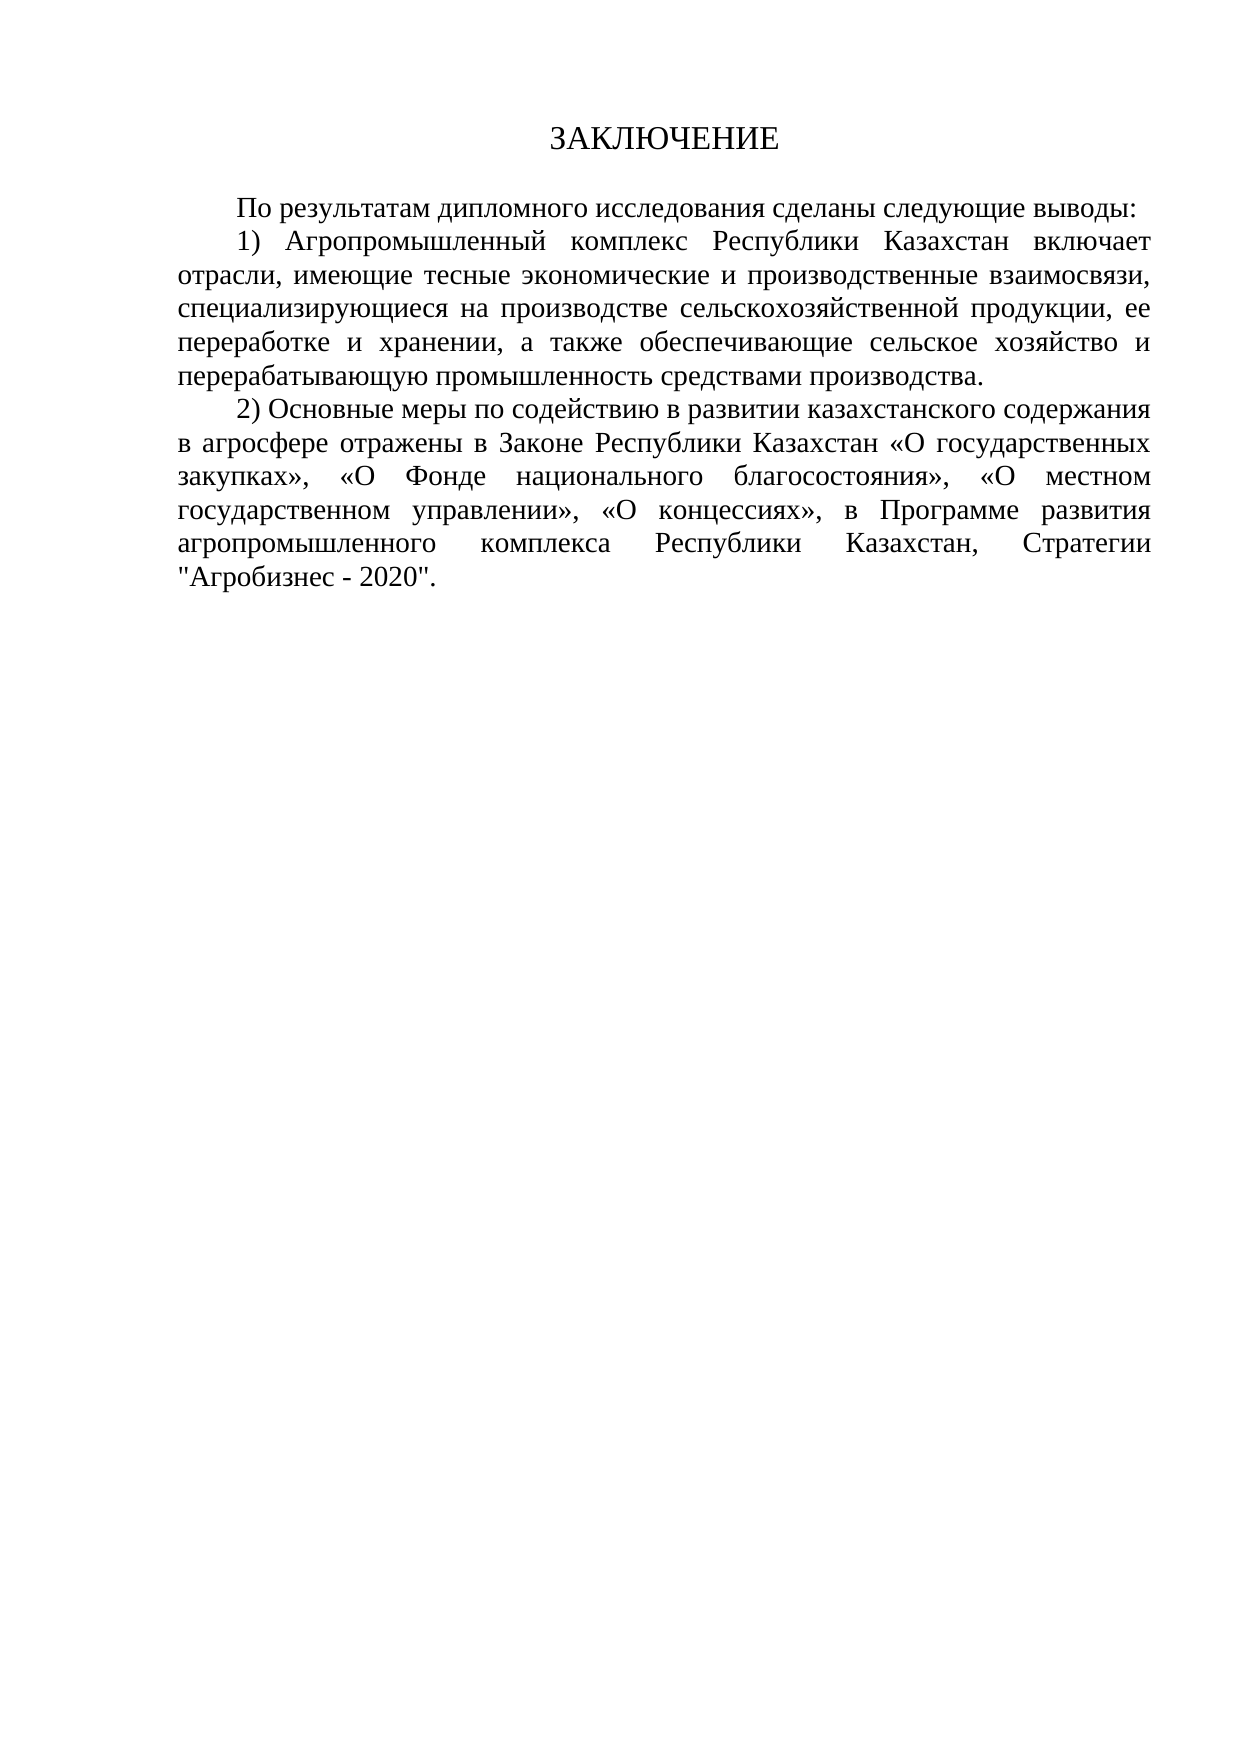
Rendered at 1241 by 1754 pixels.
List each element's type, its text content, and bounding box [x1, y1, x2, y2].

subtitle ЗАКЛЮЧЕНИЕ [177, 118, 1152, 156]
text 2) Основные меры по содействию в развитии казахстанского содержания в агросфере отражены в Законе Республики Казахстан «О государственных закупках», «О Фонде национального благосостояния», «О местном государственном управлении», «О концессиях», в Программе развития агропромышленного комплекса Республики Казахстан, Стратегии "Агробизнес - 2020". [177, 391, 1152, 592]
text По результатам дипломного исследования сделаны следующие выводы: [177, 190, 1152, 223]
text 1) Агропромышленный комплекс Республики Казахстан включает отрасли, имеющие тесные экономические и производственные взаимосвязи, специализирующиеся на производстве сельскохозяйственной продукции, ее переработке и хранении, а также обеспечивающие сельское хозяйство и перерабатывающую промышленность средствами производства. [177, 223, 1152, 391]
